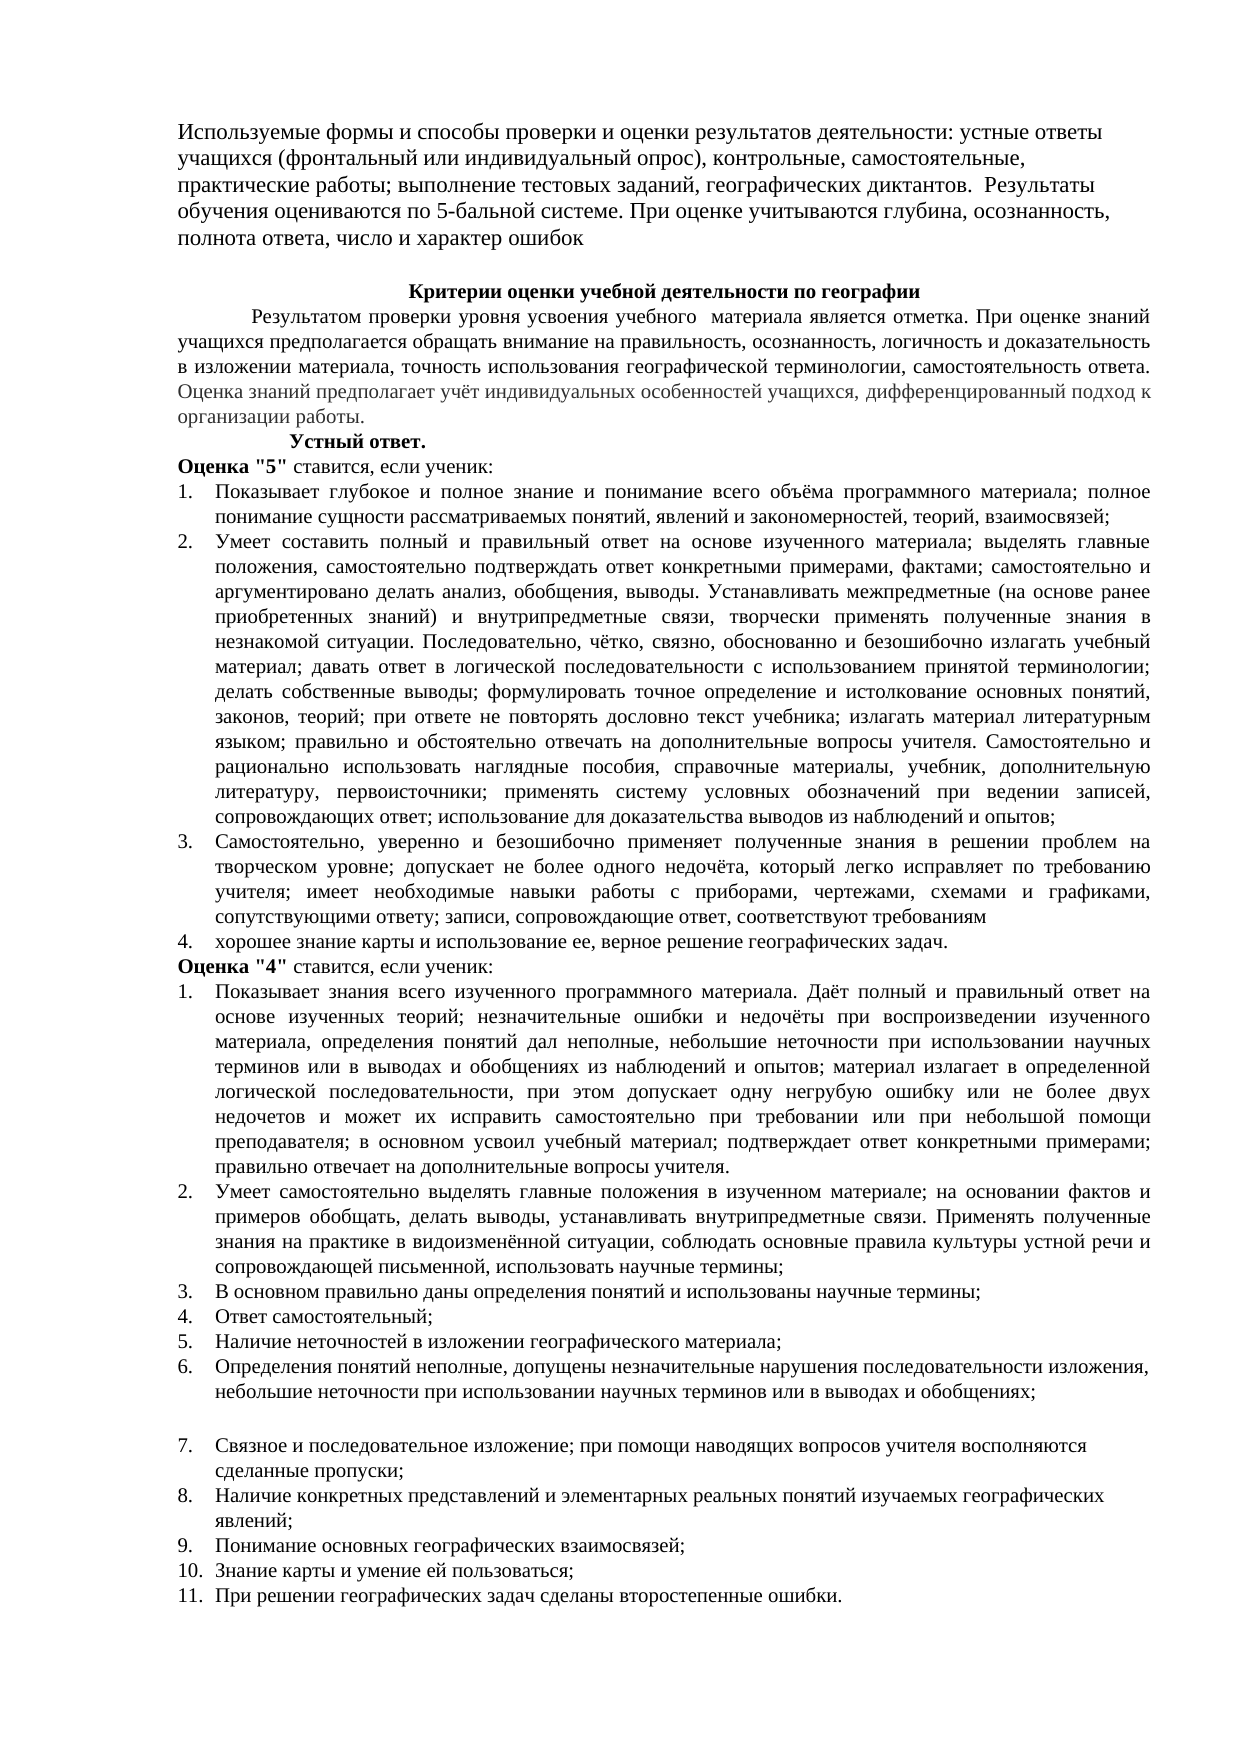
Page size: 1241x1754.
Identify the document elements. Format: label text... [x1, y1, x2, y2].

list Наличие неточностей в изложении географического материала; [177, 1328, 1152, 1353]
text Устный ответ. [177, 428, 1152, 453]
list Показывает знания всего изученного программного материала. Даёт полный и правильный ответ на основе изученных теорий; незначительные ошибки и недочёты при воспроизведении изученного материала, определения понятий дал неполные, небольшие неточности при использовании научных терминов или в выводах и обобщениях из наблюдений и опытов; материал излагает в определенной логической последовательности, при этом допускает одну негрубую ошибку или не более двух недочетов и может их исправить самостоятельно при требовании или при небольшой помощи преподавателя; в основном усвоил учебный материал; подтверждает ответ конкретными примерами; правильно отвечает на дополнительные вопросы учителя. [177, 978, 1152, 1178]
list хорошее знание карты и использование ее, верное решение географических задач. [177, 928, 1152, 953]
list Связное и последовательное изложение; при помощи наводящих вопросов учителя восполняются сделанные пропуски; [177, 1432, 1152, 1482]
list Ответ самостоятельный; [177, 1303, 1152, 1328]
list Умеет составить полный и правильный ответ на основе изученного материала; выделять главные положения, самостоятельно подтверждать ответ конкретными примерами, фактами; самостоятельно и аргументировано делать анализ, обобщения, выводы. Устанавливать межпредметные (на основе ранее приобретенных знаний) и внутрипредметные связи, творчески применять полученные знания в незнакомой ситуации. Последовательно, чётко, связно, обоснованно и безошибочно излагать учебный материал; давать ответ в логической последовательности с использованием принятой терминологии; делать собственные выводы; формулировать точное определение и истолкование основных понятий, законов, теорий; при ответе не повторять дословно текст учебника; излагать материал литературным языком; правильно и обстоятельно отвечать на дополнительные вопросы учителя. Самостоятельно и рационально использовать наглядные пособия, справочные материалы, учебник, дополнительную литературу, первоисточники; применять систему условных обозначений при ведении записей, сопровождающих ответ; использование для доказательства выводов из наблюдений и опытов; [177, 528, 1152, 828]
list Умеет самостоятельно выделять главные положения в изученном материале; на основании фактов и примеров обобщать, делать выводы, устанавливать внутрипредметные связи. Применять полученные знания на практике в видоизменённой ситуации, соблюдать основные правила культуры устной речи и сопровождающей письменной, использовать научные термины; [177, 1178, 1152, 1278]
list Понимание основных географических взаимосвязей; [177, 1590, 1152, 1615]
text Результатом проверки уровня усвоения учебного материала является отметка. При оценке знаний учащихся предполагается обращать внимание на правильность, осознанность, логичность и доказательность в изложении материала, точность использования географической терминологии, самостоятельность ответа. Оценка знаний предполагает учёт индивидуальных особенностей учащихся, дифференцированный подход к организации работы. [177, 303, 1152, 428]
text Оценка "4" ставится, если ученик: [177, 953, 1152, 978]
text Оценка "5" ставится, если ученик: [177, 453, 1152, 478]
text Используемые формы и способы проверки и оценки результатов деятельности: устные ответы учащихся (фронтальный или индивидуальный опрос), контрольные, самостоятельные, практические работы; выполнение тестовых заданий, географических диктантов. Результаты обучения оцениваются по 5-бальной системе. При оценке учитываются глубина, осознанность, полнота ответа, число и характер ошибок [177, 118, 1152, 250]
text Критерии оценки учебной деятельности по географии [177, 278, 1152, 303]
list В основном правильно даны определения понятий и использованы научные термины; [177, 1278, 1152, 1303]
list Наличие конкретных представлений и элементарных реальных понятий изучаемых географических явлений; [177, 1511, 1152, 1561]
list Показывает глубокое и полное знание и понимание всего объёма программного материала; полное понимание сущности рассматриваемых понятий, явлений и закономерностей, теорий, взаимосвязей; [177, 478, 1152, 528]
list Самостоятельно, уверенно и безошибочно применяет полученные знания в решении проблем на творческом уровне; допускает не более одного недочёта, который легко исправляет по требованию учителя; имеет необходимые навыки работы с приборами, чертежами, схемами и графиками, сопутствующими ответу; записи, сопровождающие ответ, соответствуют требованиям [177, 828, 1152, 928]
list Определения понятий неполные, допущены незначительные нарушения последовательности изложения, небольшие неточности при использовании научных терминов или в выводах и обобщениях; [177, 1353, 1152, 1403]
